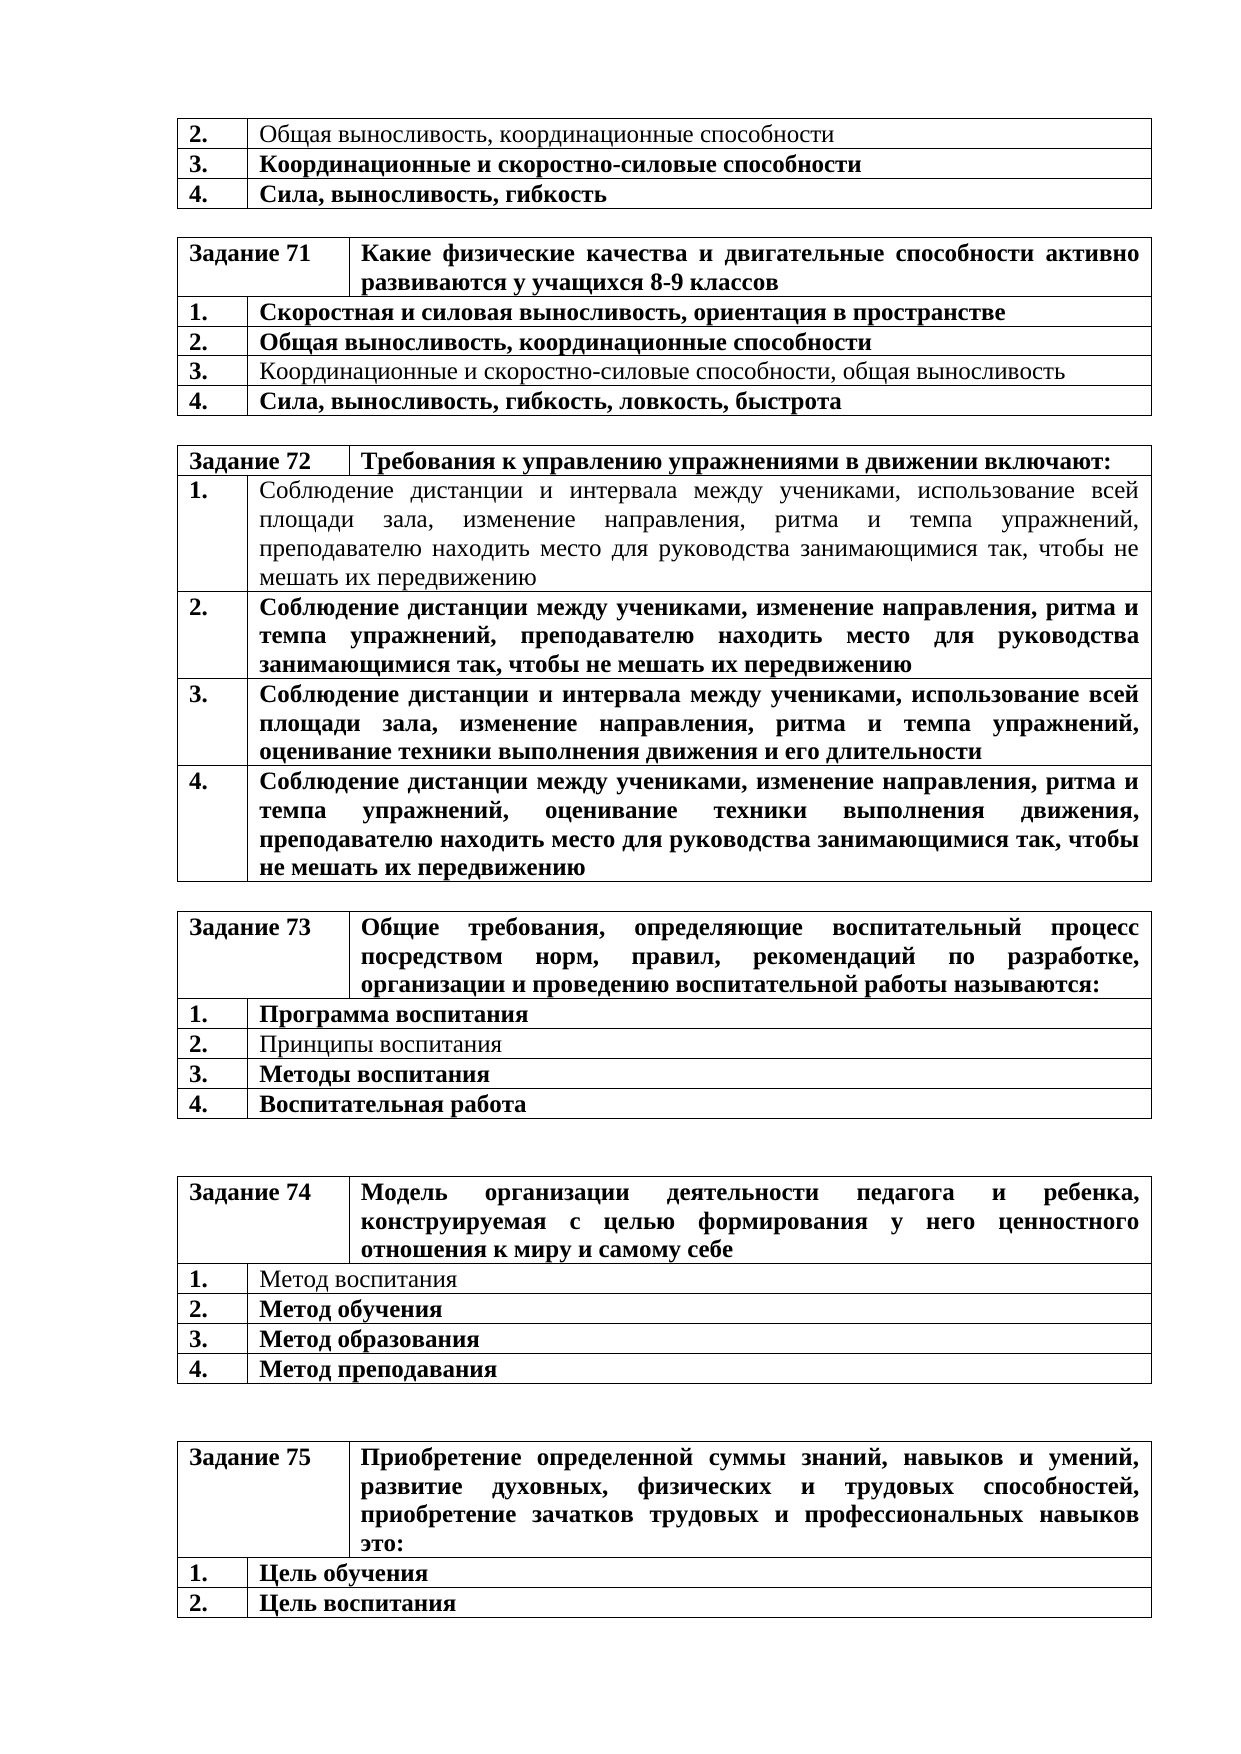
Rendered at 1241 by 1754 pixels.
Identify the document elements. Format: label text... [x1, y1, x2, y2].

table_cell Сила, выносливость, гибкость [248, 179, 1151, 207]
table_cell 1. [178, 999, 247, 1028]
table_cell Соблюдение дистанции и интервала между учениками, использование всей площади зала, изменение направления, ритма и темпа упражнений, преподавателю находить место для руководства занимающимися так, чтобы не мешать их передвижению [248, 476, 1151, 591]
table_cell 2. [178, 327, 247, 355]
table_header Задание 74 [178, 1177, 349, 1263]
table_cell Соблюдение дистанции между учениками, изменение направления, ритма и темпа упражнений, оценивание техники выполнения движения, преподавателю находить место для руководства занимающимися так, чтобы не мешать их передвижению [248, 766, 1151, 881]
table_cell Метод воспитания [248, 1264, 1151, 1293]
table_cell 3. [178, 1059, 247, 1088]
table_cell Координационные и скоростно-силовые способности, общая выносливость [248, 356, 1151, 385]
table_cell 2. [178, 1294, 247, 1323]
table_cell Воспитательная работа [248, 1089, 1151, 1117]
table_cell Метод образования [248, 1324, 1151, 1353]
table_cell Принципы воспитания [248, 1029, 1151, 1058]
table_cell 3. [178, 1324, 247, 1353]
table_cell 4. [178, 386, 247, 415]
table_cell 4. [178, 1089, 247, 1117]
table_cell Методы воспитания [248, 1059, 1151, 1088]
table_header Модель организации деятельности педагога и ребенка, конструируемая с целью формирования у него ценностного отношения к миру и самому себе [350, 1177, 1151, 1263]
table_cell 1. [178, 297, 247, 326]
table_cell Общая выносливость, координационные способности [248, 119, 1151, 148]
table_cell 2. [178, 592, 247, 678]
table_cell Сила, выносливость, гибкость, ловкость, быстрота [248, 386, 1151, 415]
table_cell Цель обучения [248, 1558, 1151, 1587]
table_cell Соблюдение дистанции и интервала между учениками, использование всей площади зала, изменение направления, ритма и темпа упражнений, оценивание техники выполнения движения и его длительности [248, 679, 1151, 765]
table_cell Цель воспитания [248, 1588, 1151, 1617]
table_cell 1. [178, 1558, 247, 1587]
table_cell Метод обучения [248, 1294, 1151, 1323]
table_cell 4. [178, 766, 247, 881]
table_cell Метод преподавания [248, 1354, 1151, 1382]
table_cell 4. [178, 179, 247, 207]
table_header Какие физические качества и двигательные способности активно развиваются у учащихся 8-9 классов [350, 238, 1151, 296]
table_cell Соблюдение дистанции между учениками, изменение направления, ритма и темпа упражнений, преподавателю находить место для руководства занимающимися так, чтобы не мешать их передвижению [248, 592, 1151, 678]
table_cell 2. [178, 1588, 247, 1617]
table_header Задание 73 [178, 912, 349, 998]
table_cell 1. [178, 476, 247, 591]
table_cell 3. [178, 679, 247, 765]
table_cell 1. [178, 1264, 247, 1293]
table_header Задание 75 [178, 1442, 349, 1557]
table_cell 2. [178, 1029, 247, 1058]
table_cell Скоростная и силовая выносливость, ориентация в пространстве [248, 297, 1151, 326]
table_cell 3. [178, 149, 247, 178]
table_header Общие требования, определяющие воспитательный процесс посредством норм, правил, рекомендаций по разработке, организации и проведению воспитательной работы называются: [350, 912, 1151, 998]
table_cell Программа воспитания [248, 999, 1151, 1028]
table_cell 2. [178, 119, 247, 148]
table_header Задание 72 [178, 446, 349, 474]
table_cell 3. [178, 356, 247, 385]
table_cell Общая выносливость, координационные способности [248, 327, 1151, 355]
table_header Задание 71 [178, 238, 349, 296]
table_header Приобретение определенной суммы знаний, навыков и умений, развитие духовных, физических и трудовых способностей, приобретение зачатков трудовых и профессиональных навыков это: [350, 1442, 1151, 1557]
table_cell 4. [178, 1354, 247, 1382]
table_header Требования к управлению упражнениями в движении включают: [350, 446, 1151, 474]
table_cell Координационные и скоростно-силовые способности [248, 149, 1151, 178]
